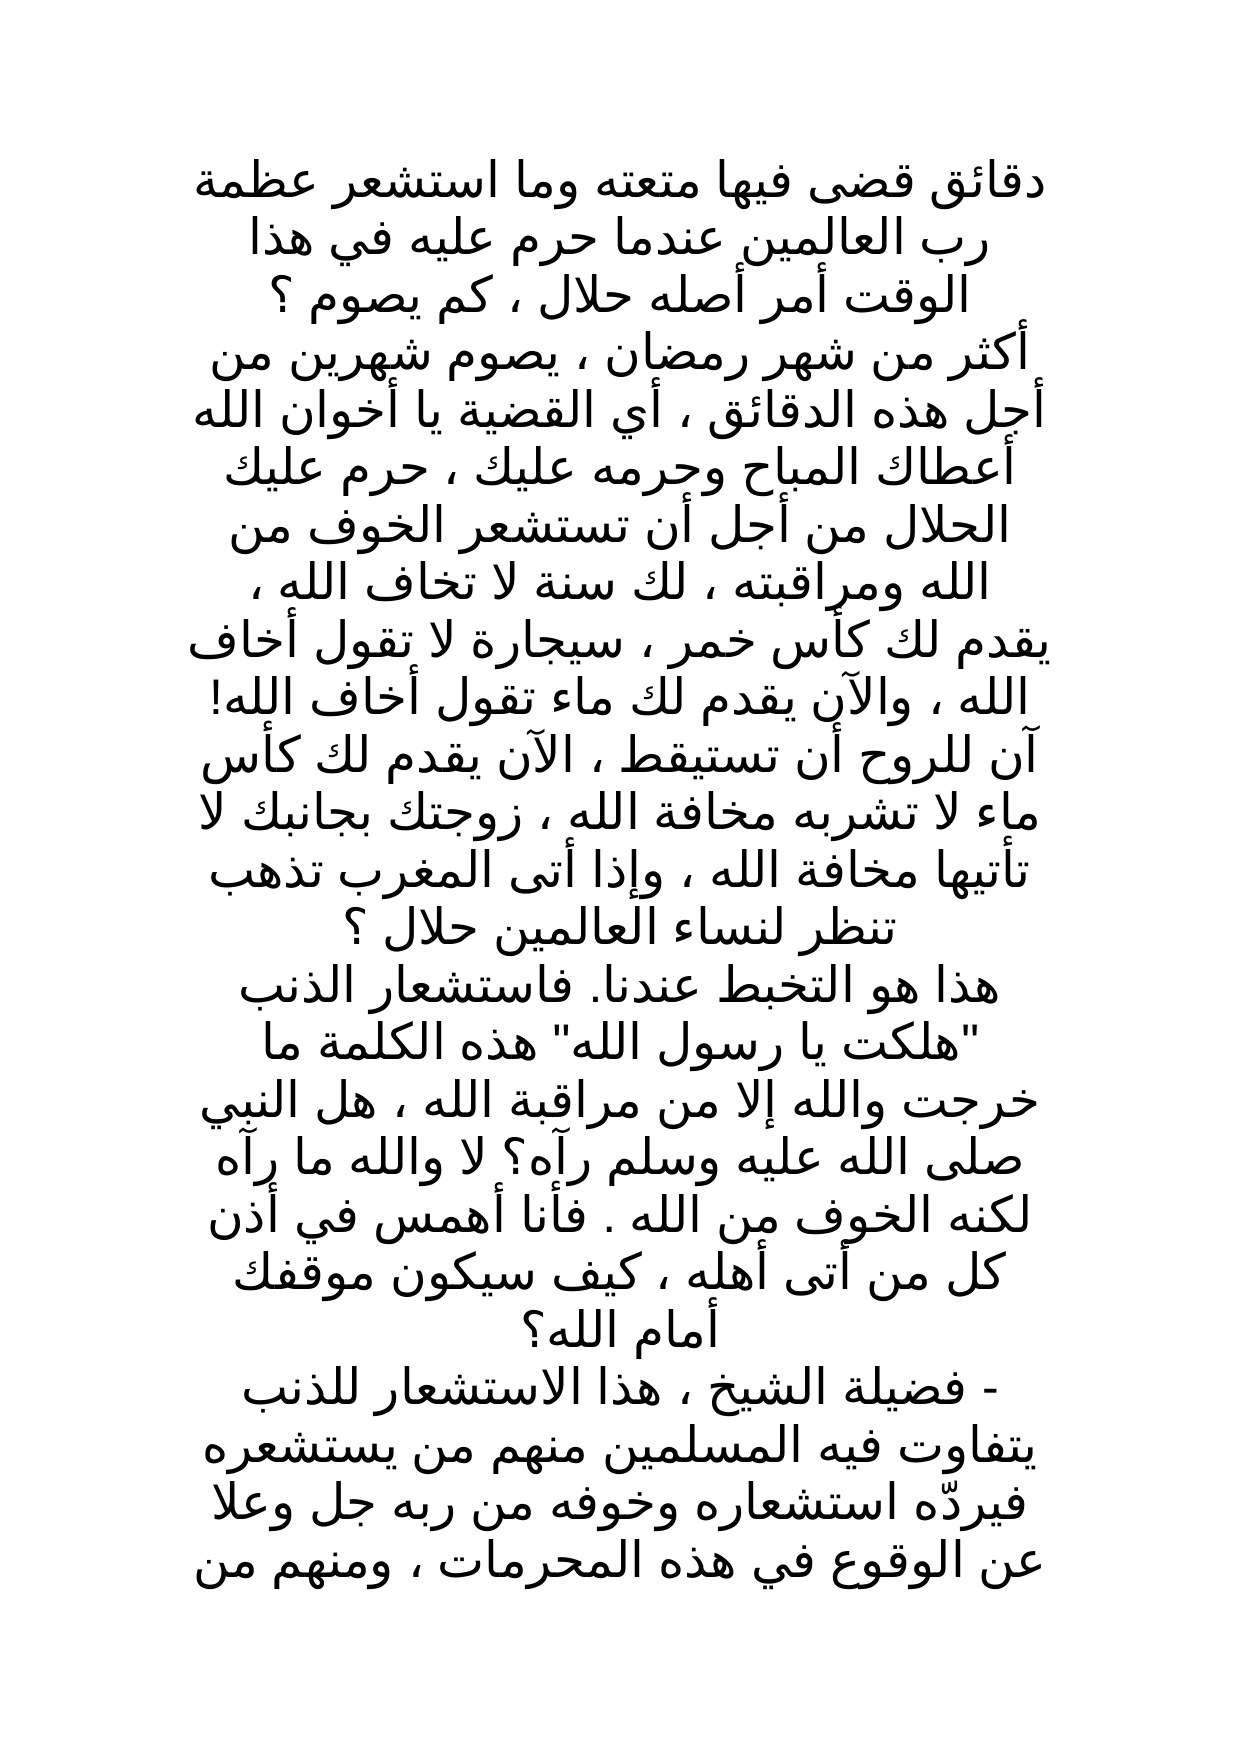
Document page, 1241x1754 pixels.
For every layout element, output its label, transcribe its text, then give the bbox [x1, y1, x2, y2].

text هذا هو التخبط عندنا. فاستشعار الذنب "هلكت يا رسول الله" هذه الكلمة ما خرجت والله إلا من مراقبة الله ، هل النبي صلى الله عليه وسلم رآه؟ لا والله ما رآه لكنه الخوف من الله . فأنا أهمس في أذن كل من أتى أهله ، كيف سيكون موقفك أمام الله؟ [187, 955, 1053, 1357]
text أكثر من شهر رمضان ، يصوم شهرين من أجل هذه الدقائق ، أي القضية يا أخوان الله أعطاك المباح وحرمه عليك ، حرم عليك الحلال من أجل أن تستشعر الخوف من الله ومراقبته ، لك سنة لا تخاف الله ، [187, 322, 1053, 610]
text يقدم لك كأس خمر ، سيجارة لا تقول أخاف الله ، والآن يقدم لك ماء تقول أخاف الله! آن للروح أن تستيقط ، الآن يقدم لك كأس ماء لا تشربه مخافة الله ، زوجتك بجانبك لا تأتيها مخافة الله ، وإذا أتى المغرب تذهب تنظر لنساء العالمين حلال ؟ [187, 610, 1053, 955]
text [187, 1357, 1053, 1587]
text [187, 150, 1053, 322]
